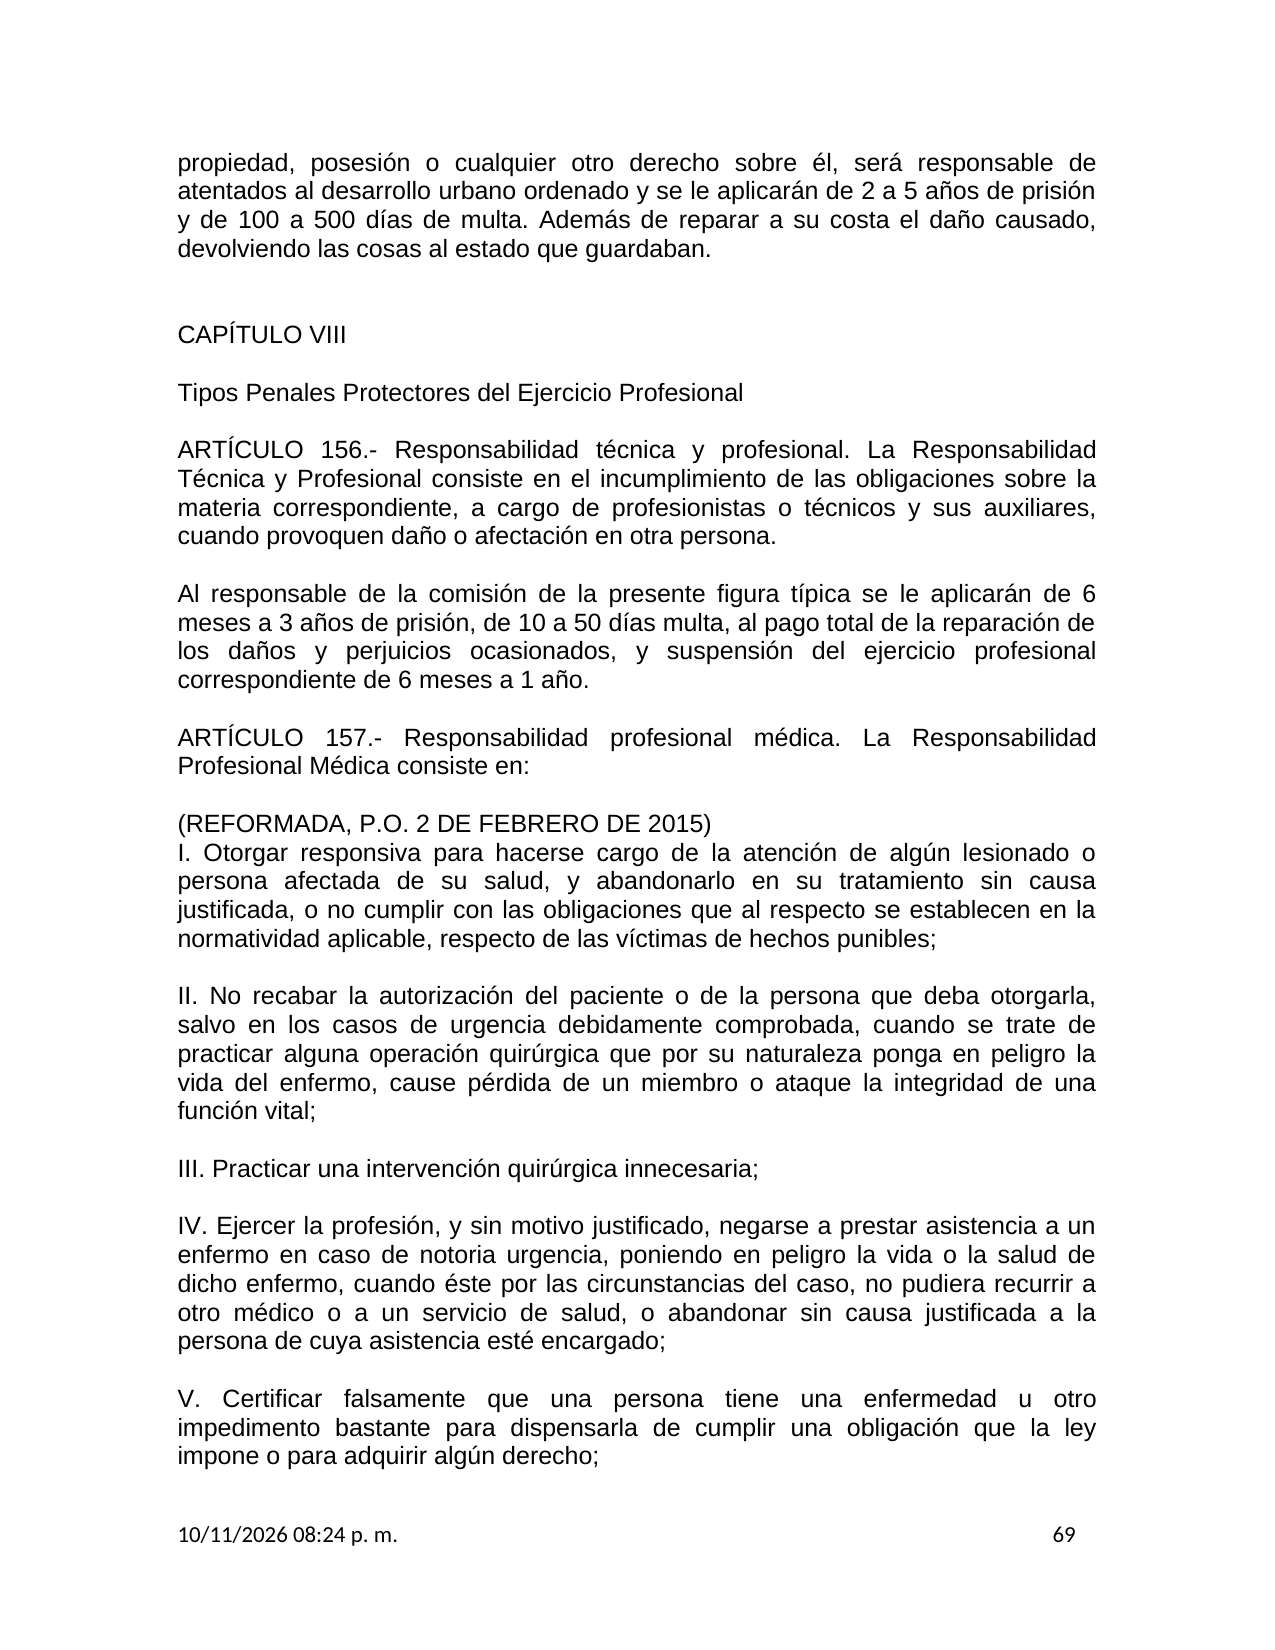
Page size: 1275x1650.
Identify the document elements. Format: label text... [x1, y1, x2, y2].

text ARTÍCULO 156.- Responsabilidad técnica y profesional. La Responsabilidad Técnica y Profesional consiste en el incumplimiento de las obligaciones sobre la materia correspondiente, a cargo de profesionistas o técnicos y sus auxiliares, cuando provoquen daño o afectación en otra persona. [177, 435, 1098, 550]
text III. Practicar una intervención quirúrgica innecesaria; [177, 1154, 1098, 1183]
text CAPÍTULO VIII [177, 320, 1098, 349]
text V. Certificar falsamente que una persona tiene una enfermedad u otro impedimento bastante para dispensarla de cumplir una obligación que la ley impone o para adquirir algún derecho; [177, 1384, 1098, 1470]
text II. No recabar la autorización del paciente o de la persona que deba otorgarla, salvo en los casos de urgencia debidamente comprobada, cuando se trate de practicar alguna operación quirúrgica que por su naturaleza ponga en peligro la vida del enfermo, cause pérdida de un miembro o ataque la integridad de una función vital; [177, 981, 1098, 1125]
text Tipos Penales Protectores del Ejercicio Profesional [177, 378, 1098, 406]
text I. Otorgar responsiva para hacerse cargo de la atención de algún lesionado o persona afectada de su salud, y abandonarlo en su tratamiento sin causa justificada, o no cumplir con las obligaciones que al respecto se establecen en la normatividad aplicable, respecto de las víctimas de hechos punibles; [177, 838, 1098, 953]
text ARTÍCULO 157.- Responsabilidad profesional médica. La Responsabilidad Profesional Médica consiste en: [177, 723, 1098, 780]
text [177, 148, 1098, 263]
text Al responsable de la comisión de la presente figura típica se le aplicarán de 6 meses a 3 años de prisión, de 10 a 50 días multa, al pago total de la reparación de los daños y perjuicios ocasionados, y suspensión del ejercicio profesional correspondiente de 6 meses a 1 año. [177, 579, 1098, 694]
text (REFORMADA, P.O. 2 DE FEBRERO DE 2015) [177, 809, 1098, 838]
text IV. Ejercer la profesión, y sin motivo justificado, negarse a prestar asistencia a un enfermo en caso de notoria urgencia, poniendo en peligro la vida o la salud de dicho enfermo, cuando éste por las circunstancias del caso, no pudiera recurrir a otro médico o a un servicio de salud, o abandonar sin causa justificada a la persona de cuya asistencia esté encargado; [177, 1211, 1098, 1355]
